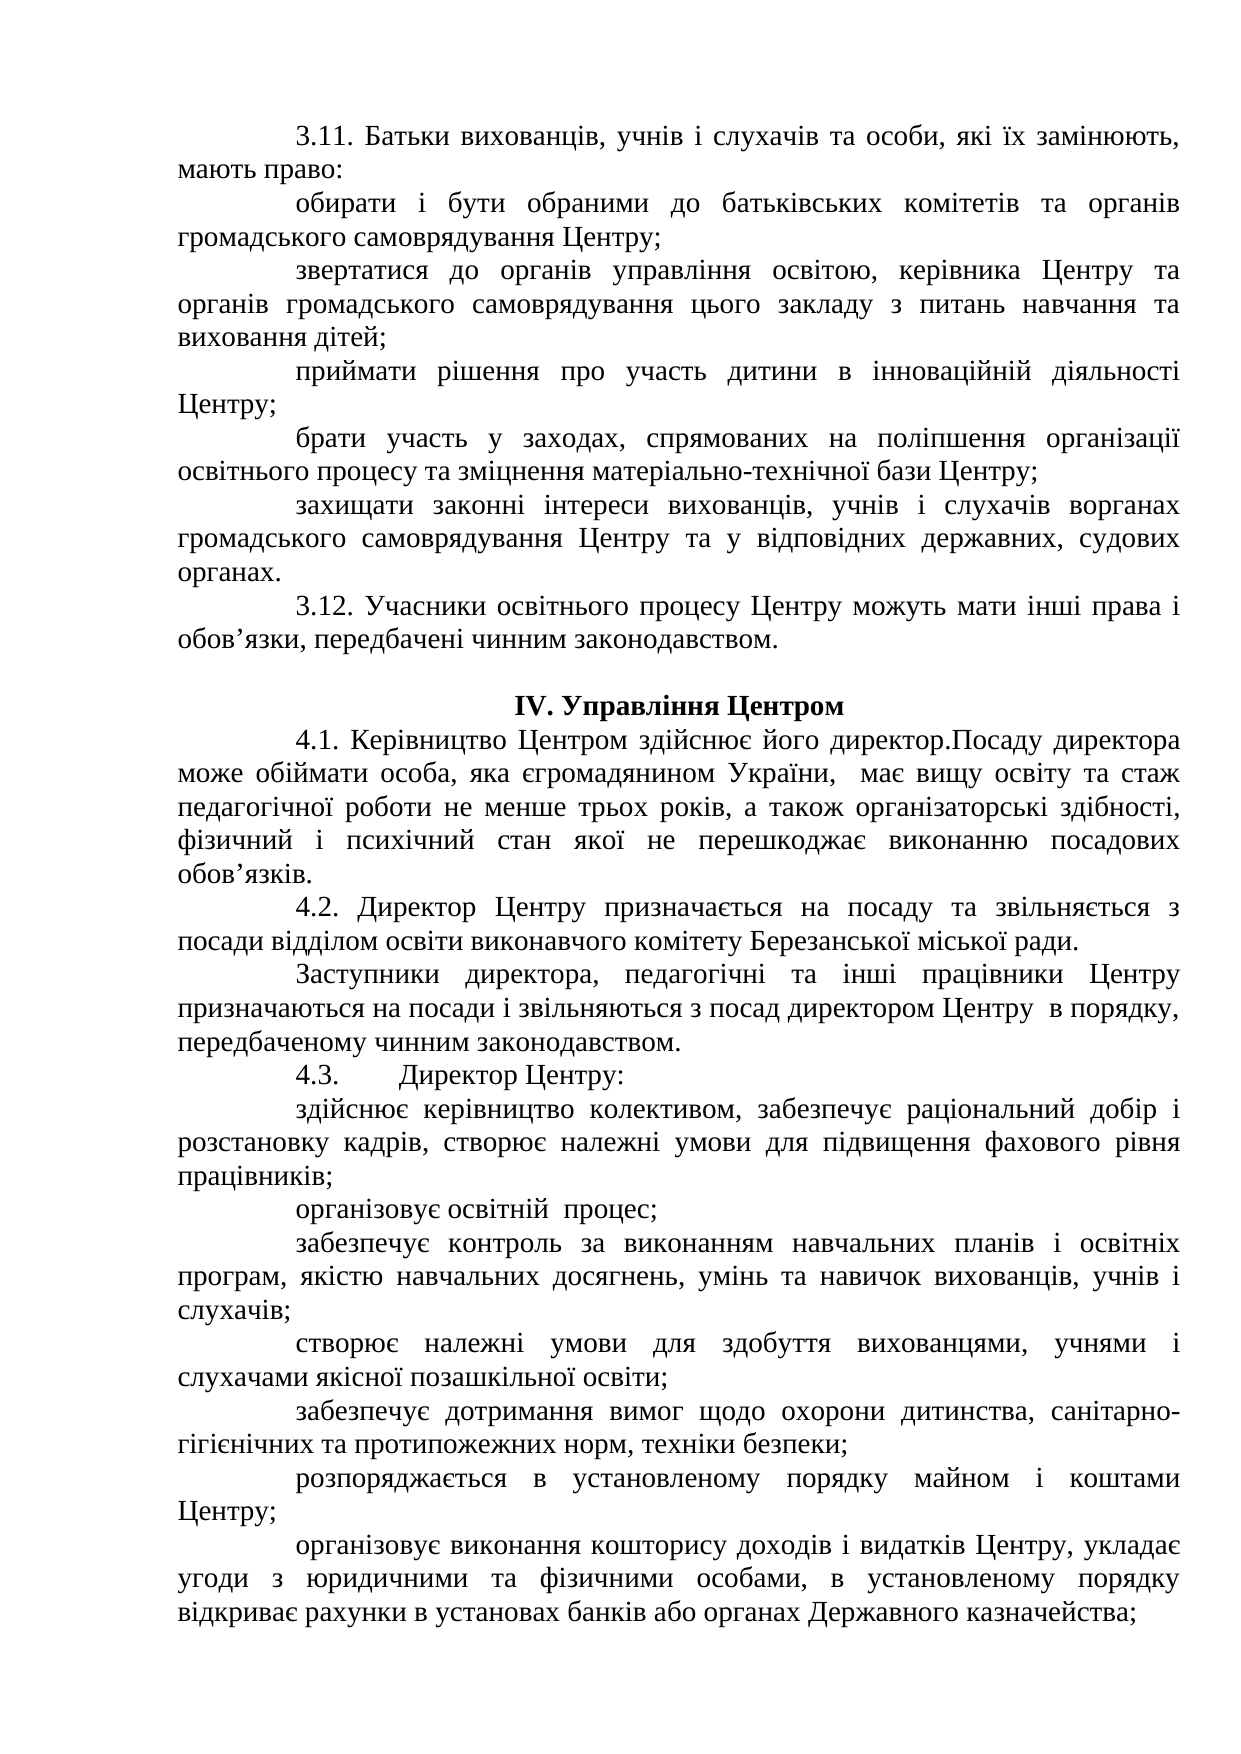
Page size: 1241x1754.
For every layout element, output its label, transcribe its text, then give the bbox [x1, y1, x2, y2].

text приймати рішення про участь дитини в інноваційній діяльності Центру; [177, 353, 1181, 420]
text обирати і бути обраними до батьківських комітетів та органів громадського самоврядування Центру; [177, 185, 1181, 252]
text забезпечує контроль за виконанням навчальних планів і освітніх програм, якістю навчальних досягнень, умінь та навичок вихованців, учнів і слухачів; [177, 1225, 1181, 1326]
text IV. Управління Центром [177, 688, 1181, 722]
text 4.2. Директор Центру призначається на посаду та звільняється з посади відділом освіти виконавчого комітету Березанської міської ради. [177, 889, 1181, 957]
text звертатися до органів управління освітою, керівника Центру та органів громадського самоврядування цього закладу з питань навчання та виховання дітей; [177, 252, 1181, 353]
text 3.12. Учасники освітнього процесу Центру можуть мати інші права і обов’язки, передбачені чинним законодавством. [177, 588, 1181, 655]
text організовує освітній процес; [177, 1191, 1181, 1225]
text Заступники директора, педагогічні та інші працівники Центру призначаються на посади і звільняються з посад директором Центру в порядку, передбаченому чинним законодавством. [177, 957, 1181, 1057]
text здійснює керівництво колективом, забезпечує раціональний добір і розстановку кадрів, створює належні умови для підвищення фахового рівня працівників; [177, 1091, 1181, 1191]
text захищати законні інтереси вихованців, учнів і слухачів ворганах громадського самоврядування Центру та у відповідних державних, судових органах. [177, 487, 1181, 588]
text брати участь у заходах, спрямованих на поліпшення організації освітнього процесу та зміцнення матеріально-технічної бази Центру; [177, 420, 1181, 487]
text створює належні умови для здобуття вихованцями, учнями і слухачами якісної позашкільної освіти; [177, 1326, 1181, 1393]
text 3.11. Батьки вихованців, учнів і слухачів та особи, які їх замінюють, мають право: [177, 118, 1181, 185]
list Директор Центру: [177, 1057, 1181, 1091]
text організовує виконання кошторису доходів і видатків Центру, укладає угоди з юридичними та фізичними особами, в установленому порядку відкриває рахунки в установах банків або органах Державного казначейства; [177, 1527, 1181, 1627]
text 4.1. Керівництво Центром здійснює його директор.Посаду директора може обіймати особа, яка єгромадянином України, має вищу освіту та стаж педагогічної роботи не менше трьох років, а також організаторські здібності, фізичний і психічний стан якої не перешкоджає виконанню посадових обов’язків. [177, 722, 1181, 889]
text забезпечує дотримання вимог щодо охорони дитинства, санітарно- гігієнічних та протипожежних норм, техніки безпеки; [177, 1393, 1181, 1460]
text розпоряджається в установленому порядку майном і коштами Центру; [177, 1460, 1181, 1527]
